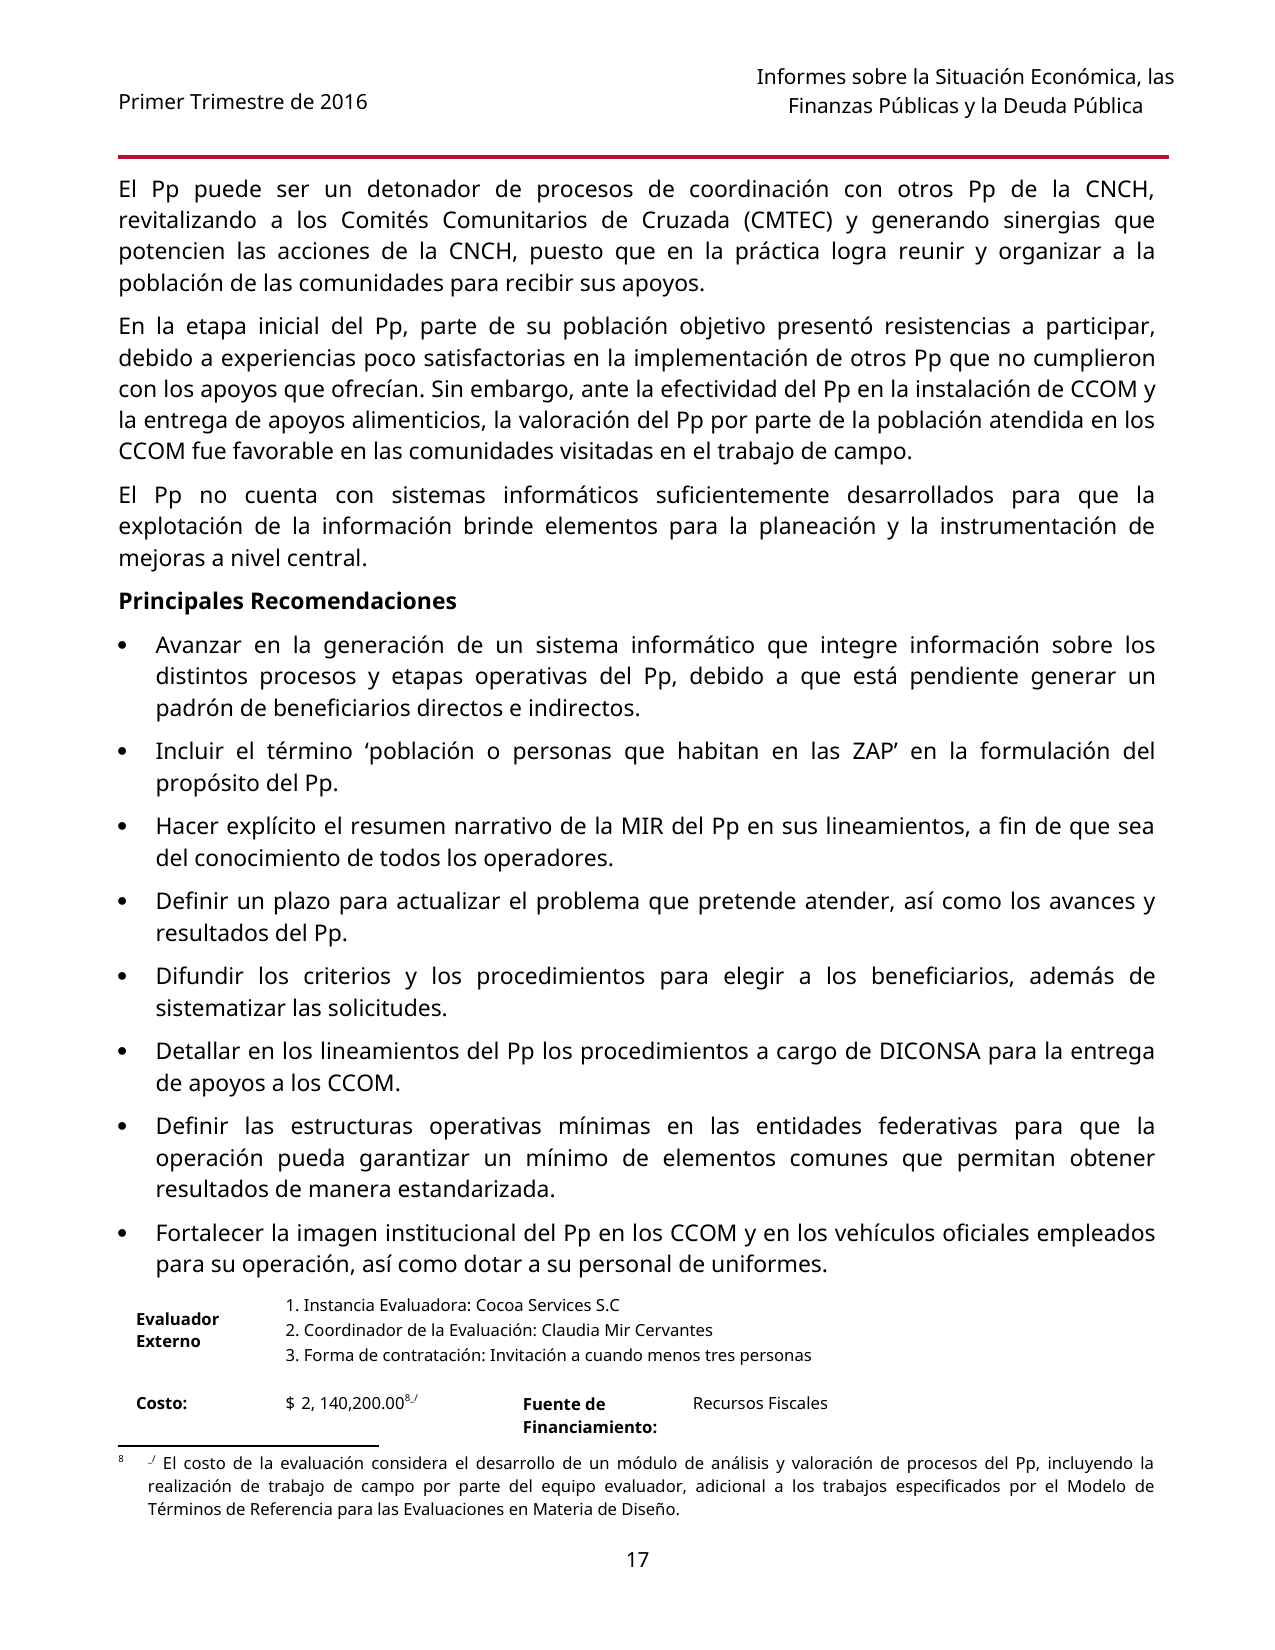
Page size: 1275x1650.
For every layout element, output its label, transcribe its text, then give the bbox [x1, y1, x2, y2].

table_header 1. Instancia Evaluadora: Cocoa Services S.C 2. Coordinador de la Evaluación: Claudia Mir Cervantes 3. Forma de contratación: Invitación a cuando menos tres personas [263, 1292, 1146, 1366]
table_cell Costo: [107, 1366, 262, 1438]
table_header Evaluador Externo [107, 1292, 262, 1366]
text El Pp puede ser un detonador de procesos de coordinación con otros Pp de la CNCH, revitalizando a los Comités Comunitarios de Cruzada (CMTEC) y generando sinergias que potencien las acciones de la CNCH, puesto que en la práctica logra reunir y organizar a la población de las comunidades para recibir sus apoyos. [118, 173, 1157, 298]
text En la etapa inicial del Pp, parte de su población objetivo presentó resistencias a participar, debido a experiencias poco satisfactorias en la implementación de otros Pp que no cumplieron con los apoyos que ofrecían. Sin embargo, ante la efectividad del Pp en la instalación de CCOM y la entrega de apoyos alimenticios, la valoración del Pp por parte de la población atendida en los CCOM fue favorable en las comunidades visitadas en el trabajo de campo. [118, 310, 1157, 467]
text Incluir el término ‘población o personas que habitan en las ZAP’ en la formulación del propósito del Pp. [118, 735, 1157, 798]
text El Pp no cuenta con sistemas informáticos suficientemente desarrollados para que la explotación de la información brinde elementos para la planeación y la instrumentación de mejoras a nivel central. [118, 479, 1157, 573]
table_cell Fuente de Financiamiento: [494, 1366, 681, 1438]
text Detallar en los lineamientos del Pp los procedimientos a cargo de DICONSA para la entrega de apoyos a los CCOM. [118, 1035, 1157, 1098]
table_cell $ 2, 140,200.00_/ [263, 1366, 494, 1438]
table_cell Recursos Fiscales [681, 1366, 1146, 1438]
text Avanzar en la generación de un sistema informático que integre información sobre los distintos procesos y etapas operativas del Pp, debido a que está pendiente generar un padrón de beneficiarios directos e indirectos. [118, 629, 1157, 723]
text Fortalecer la imagen institucional del Pp en los CCOM y en los vehículos oficiales empleados para su operación, así como dotar a su personal de uniformes. [118, 1217, 1157, 1279]
text Definir las estructuras operativas mínimas en las entidades federativas para que la operación pueda garantizar un mínimo de elementos comunes que permitan obtener resultados de manera estandarizada. [118, 1110, 1157, 1204]
text Hacer explícito el resumen narrativo de la MIR del Pp en sus lineamientos, a fin de que sea del conocimiento de todos los operadores. [118, 810, 1157, 873]
text Definir un plazo para actualizar el problema que pretende atender, así como los avances y resultados del Pp. [118, 885, 1157, 948]
text Principales Recomendaciones [118, 585, 1157, 617]
text Difundir los criterios y los procedimientos para elegir a los beneficiarios, además de sistematizar las solicitudes. [118, 960, 1157, 1023]
